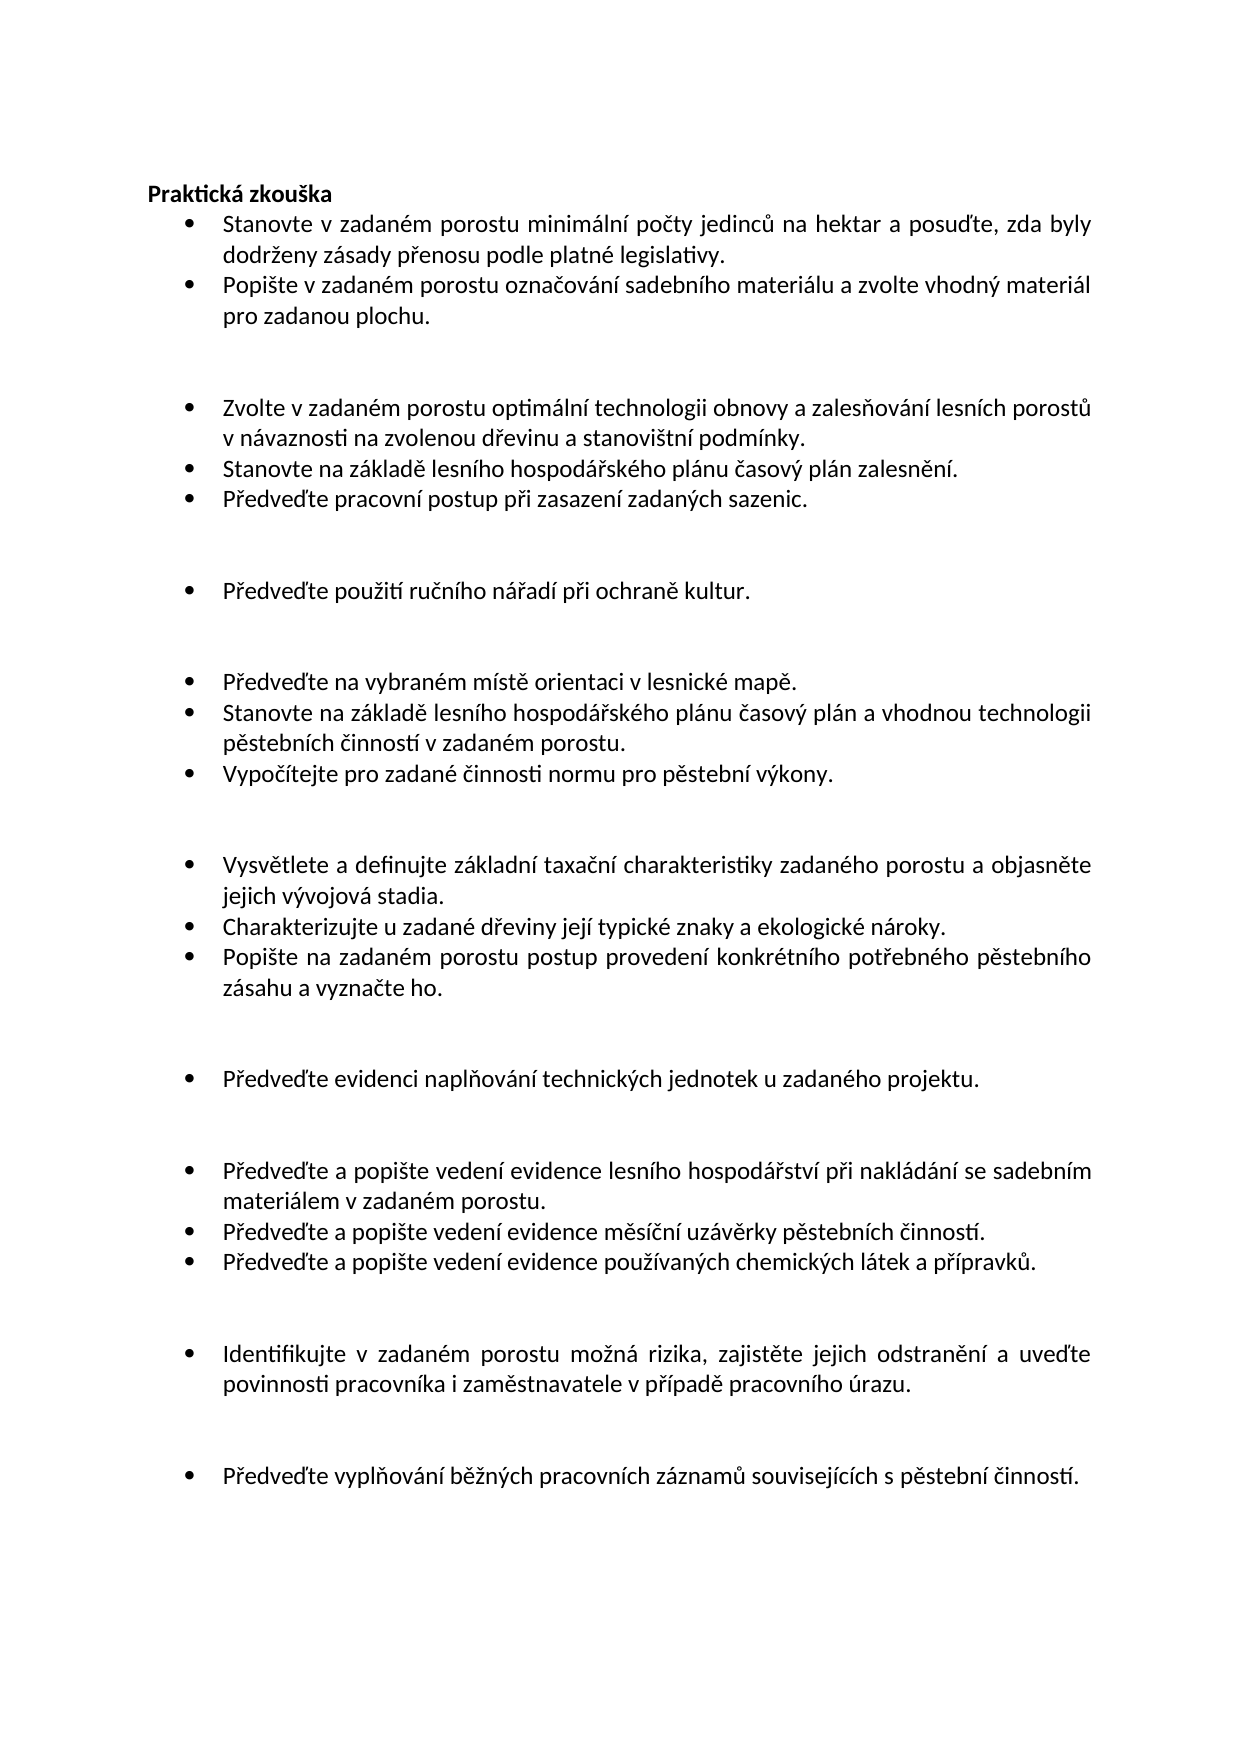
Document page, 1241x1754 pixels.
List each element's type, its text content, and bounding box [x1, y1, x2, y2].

list Identifikujte v zadaném porostu možná rizika, zajistěte jejich odstranění a uveďte povinnosti pracovníka i zaměstnavatele v případě pracovního úrazu. [185, 1338, 1093, 1399]
list Popište v zadaném porostu označování sadebního materiálu a zvolte vhodný materiál pro zadanou plochu. [185, 270, 1093, 331]
list Předveďte a popište vedení evidence lesního hospodářství při nakládání se sadebním materiálem v zadaném porostu. [185, 1155, 1093, 1216]
list Stanovte na základě lesního hospodářského plánu časový plán a vhodnou technologii pěstebních činností v zadaném porostu. [185, 697, 1093, 758]
list Zvolte v zadaném porostu optimální technologii obnovy a zalesňování lesních porostů v návaznosti na zvolenou dřevinu a stanovištní podmínky. [185, 392, 1093, 453]
list Vypočítejte pro zadané činnosti normu pro pěstební výkony. [185, 758, 1093, 788]
list Předveďte evidenci naplňování technických jednotek u zadaného projektu. [185, 1063, 1093, 1094]
list Předveďte vyplňování běžných pracovních záznamů souvisejících s pěstební činností. [185, 1460, 1093, 1491]
list Předveďte a popište vedení evidence měsíční uzávěrky pěstebních činností. [185, 1216, 1093, 1246]
text Praktická zkouška [148, 178, 1093, 209]
list Stanovte na základě lesního hospodářského plánu časový plán zalesnění. [185, 453, 1093, 483]
list Předveďte na vybraném místě orientaci v lesnické mapě. [185, 666, 1093, 697]
list Předveďte pracovní postup při zasazení zadaných sazenic. [185, 483, 1093, 514]
list Stanovte v zadaném porostu minimální počty jedinců na hektar a posuďte, zda byly dodrženy zásady přenosu podle platné legislativy. [185, 209, 1093, 270]
list Předveďte použití ručního nářadí při ochraně kultur. [185, 575, 1093, 605]
list Popište na zadaném porostu postup provedení konkrétního potřebného pěstebního zásahu a vyznačte ho. [185, 941, 1093, 1002]
list Předveďte a popište vedení evidence používaných chemických látek a přípravků. [185, 1246, 1093, 1277]
list Charakterizujte u zadané dřeviny její typické znaky a ekologické nároky. [185, 911, 1093, 941]
list Vysvětlete a definujte základní taxační charakteristiky zadaného porostu a objasněte jejich vývojová stadia. [185, 849, 1093, 911]
